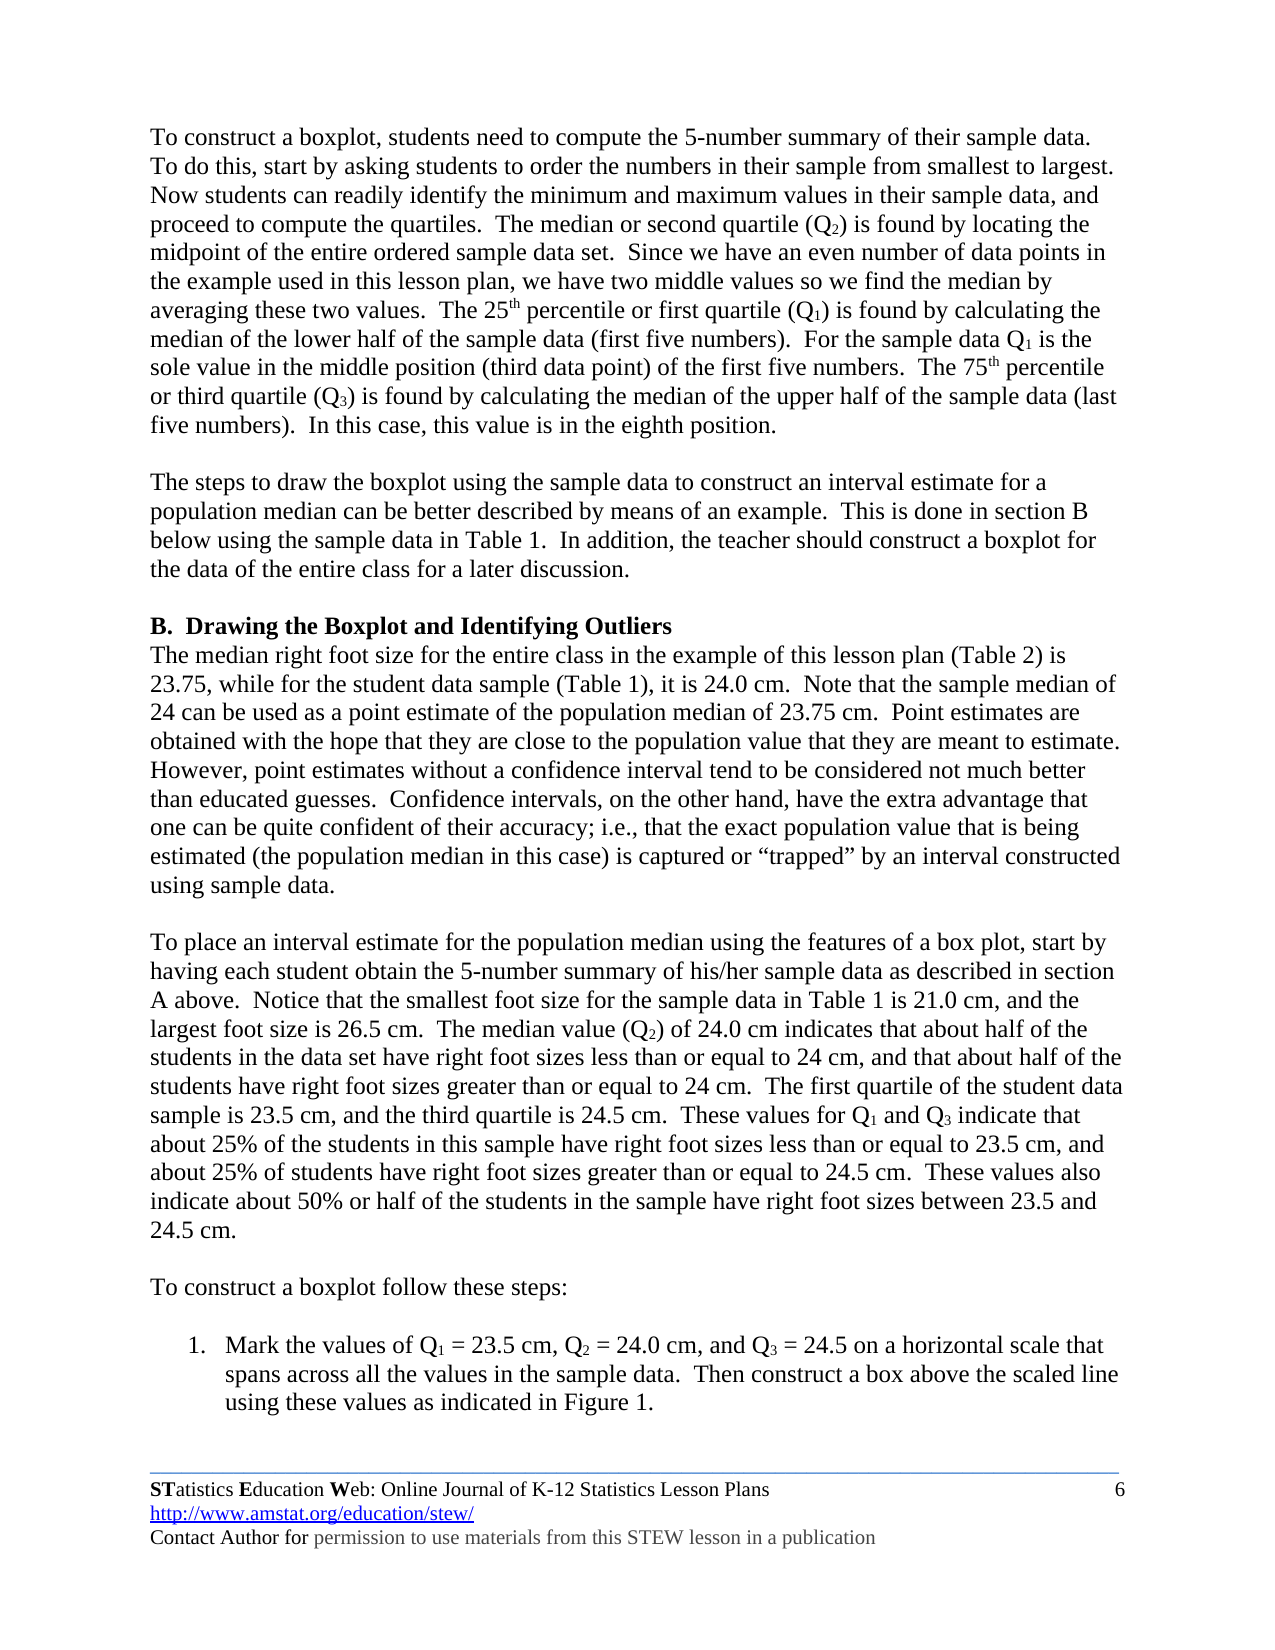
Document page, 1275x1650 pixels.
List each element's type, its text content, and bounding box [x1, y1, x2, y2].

text To place an interval estimate for the population median using the features of a box plot, start by having each student obtain the 5-number summary of his/her sample data as described in section A above. Notice that the smallest foot size for the sample data in Table 1 is 21.0 cm, and the largest foot size is 26.5 cm. The median value (Q2) of 24.0 cm indicates that about half of the students in the data set have right foot sizes less than or equal to 24 cm, and that about half of the students have right foot sizes greater than or equal to 24 cm. The first quartile of the student data sample is 23.5 cm, and the third quartile is 24.5 cm. These values for Q1 and Q3 indicate that about 25% of the students in this sample have right foot sizes less than or equal to 23.5 cm, and about 25% of students have right foot sizes greater than or equal to 24.5 cm. These values also indicate about 50% or half of the students in the sample have right foot sizes between 23.5 and 24.5 cm. [150, 927, 1125, 1244]
text The median right foot size for the entire class in the example of this lesson plan (Table 2) is 23.75, while for the student data sample (Table 1), it is 24.0 cm. Note that the sample median of 24 can be used as a point estimate of the population median of 23.75 cm. Point estimates are obtained with the hope that they are close to the population value that they are meant to estimate. However, point estimates without a confidence interval tend to be considered not much better than educated guesses. Confidence intervals, on the other hand, have the extra advantage that one can be quite confident of their accuracy; i.e., that the exact population value that is being estimated (the population median in this case) is captured or “trapped” by an interval constructed using sample data. [150, 640, 1125, 899]
text B. Drawing the Boxplot and Identifying Outliers [150, 611, 1125, 640]
list Mark the values of Q1 = 23.5 cm, Q2 = 24.0 cm, and Q3 = 24.5 on a horizontal scale that spans across all the values in the sample data. Then construct a box above the scaled line using these values as indicated in Figure 1. [187, 1330, 1125, 1416]
text To construct a boxplot, students need to compute the 5-number summary of their sample data. To do this, start by asking students to order the numbers in their sample from smallest to largest. Now students can readily identify the minimum and maximum values in their sample data, and proceed to compute the quartiles. The median or second quartile (Q2) is found by locating the midpoint of the entire ordered sample data set. Since we have an even number of data points in the example used in this lesson plan, we have two middle values so we find the median by averaging these two values. The 25th percentile or first quartile (Q1) is found by calculating the median of the lower half of the sample data (first five numbers). For the sample data Q1 is the sole value in the middle position (third data point) of the first five numbers. The 75th percentile or third quartile (Q3) is found by calculating the median of the upper half of the sample data (last five numbers). In this case, this value is in the eighth position. [150, 122, 1125, 439]
text To construct a boxplot follow these steps: [150, 1272, 1125, 1301]
text The steps to draw the boxplot using the sample data to construct an interval estimate for a population median can be better described by means of an example. This is done in section B below using the sample data in Table 1. In addition, the teacher should construct a boxplot for the data of the entire class for a later discussion. [150, 467, 1125, 582]
